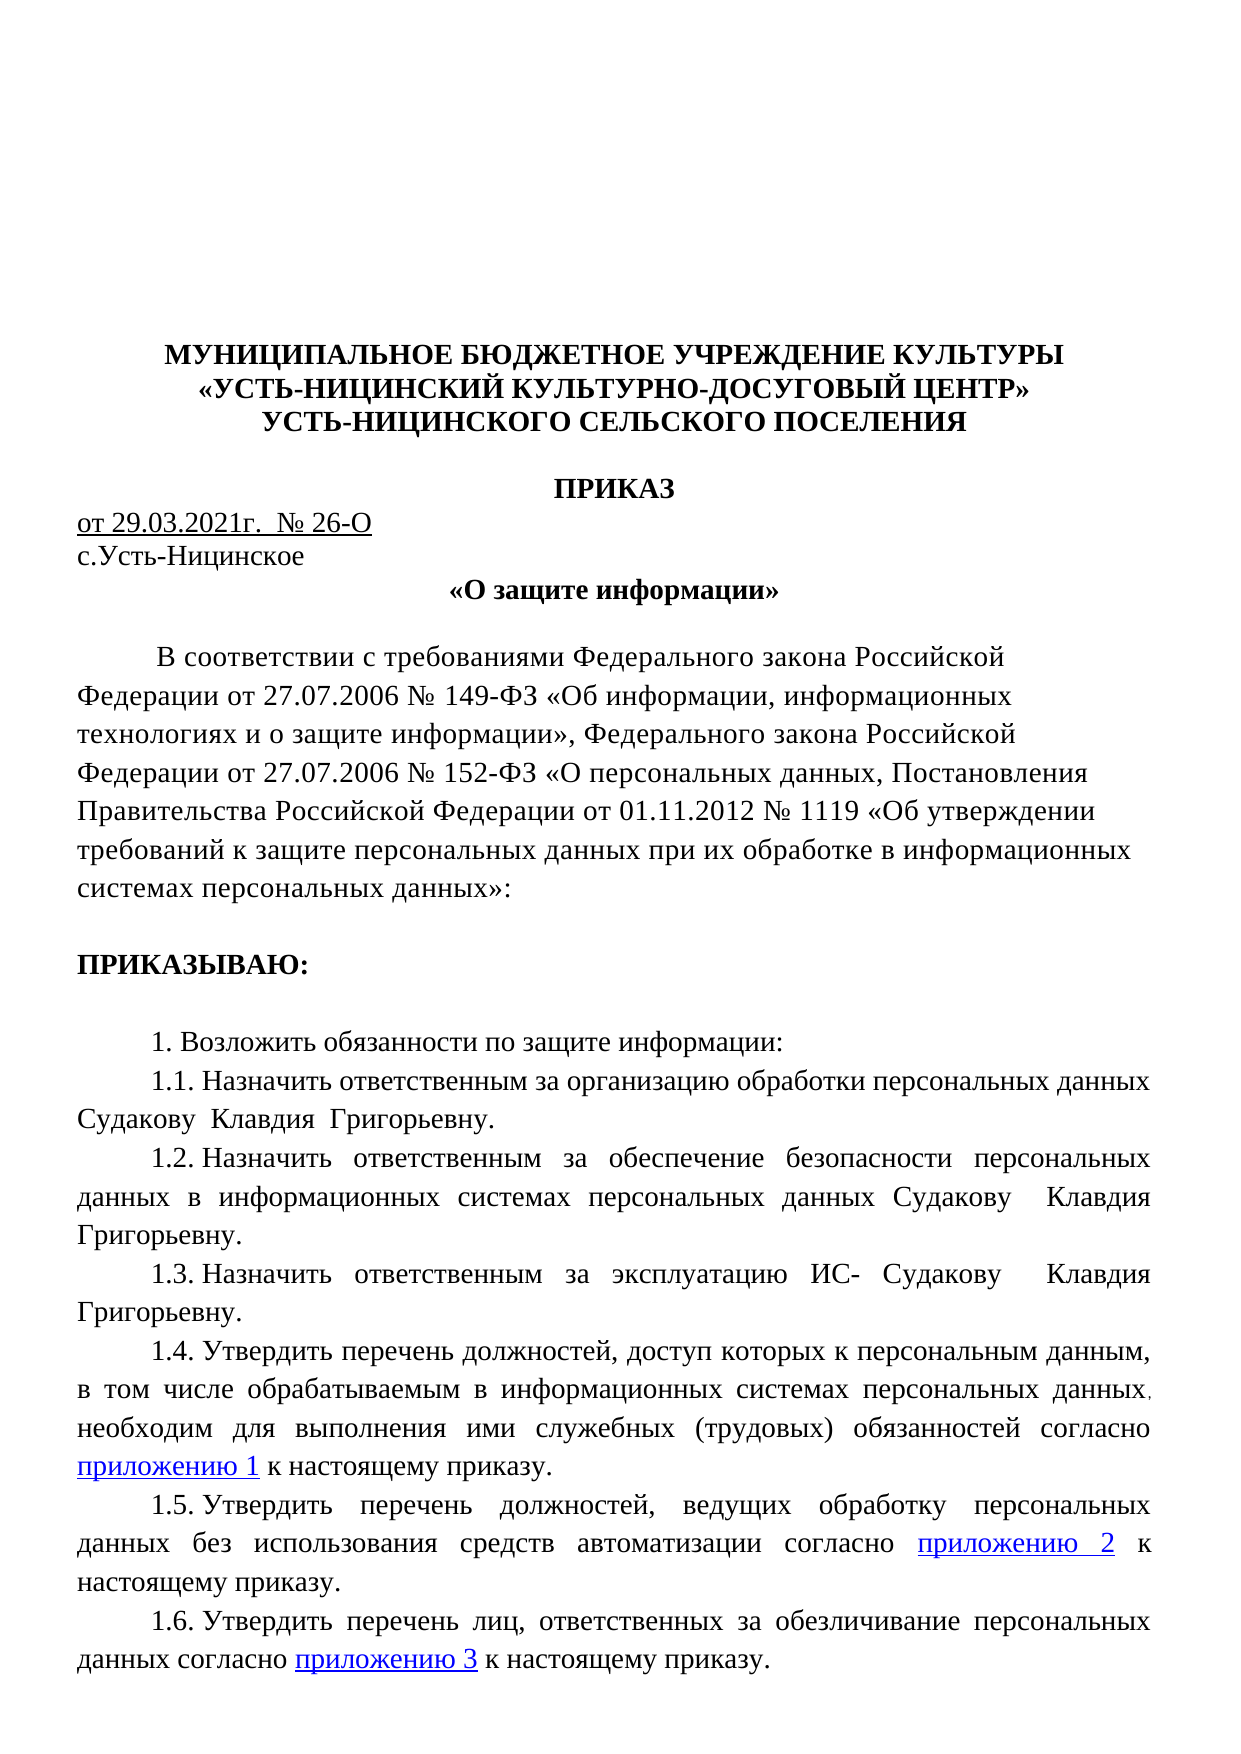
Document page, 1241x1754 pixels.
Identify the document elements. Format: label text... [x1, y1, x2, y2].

list Возложить обязанности по защите информации: [77, 1024, 1152, 1058]
list Утвердить перечень должностей, ведущих обработку персональных данных без использования средств автоматизации согласно приложению 2 к настоящему приказу. [77, 1487, 1152, 1598]
text МУНИЦИПАЛЬНОЕ БЮДЖЕТНОЕ УЧРЕЖДЕНИЕ КУЛЬТУРЫ [77, 337, 1152, 371]
text В соответствии с требованиями Федерального закона Российской Федерации от 27.07.2006 № 149-ФЗ «Об информации, информационных технологиях и о защите информации», Федерального закона Российской Федерации от 27.07.2006 № 152-ФЗ «О персональных данных, Постановления Правительства Российской Федерации от 01.11.2012 № 1119 «Об утверждении требований к защите персональных данных при их обработке в информационных системах персональных данных»: [77, 639, 1152, 904]
text ПРИКАЗ [77, 471, 1152, 505]
list Утвердить перечень должностей, доступ которых к персональным данным, в том числе обрабатываемым в информационных системах персональных данных, необходим для выполнения ими служебных (трудовых) обязанностей согласно приложению 1 к настоящему приказу. [77, 1333, 1152, 1482]
list Назначить ответственным за обеспечение безопасности персональных данных в информационных системах персональных данных Судакову Клавдия Григорьевну. [77, 1140, 1152, 1251]
text «О защите информации» [77, 572, 1152, 606]
text ПРИКАЗЫВАЮ: [77, 947, 1152, 981]
list Назначить ответственным за эксплуатацию ИС- Судакову Клавдия Григорьевну. [77, 1256, 1152, 1328]
list Утвердить перечень лиц, ответственных за обезличивание персональных данных согласно приложению 3 к настоящему приказу. [77, 1603, 1152, 1675]
text «УСТЬ-НИЦИНСКИЙ КУЛЬТУРНО-ДОСУГОВЫЙ ЦЕНТР» [77, 371, 1152, 404]
text с.Усть-Ницинское [77, 538, 1152, 572]
text от 29.03.2021г. № 26-О [77, 505, 1152, 538]
list Назначить ответственным за организацию обработки персональных данных Судакову Клавдия Григорьевну. [77, 1063, 1152, 1135]
text УСТЬ-НИЦИНСКОГО СЕЛЬСКОГО ПОСЕЛЕНИЯ [77, 404, 1152, 438]
